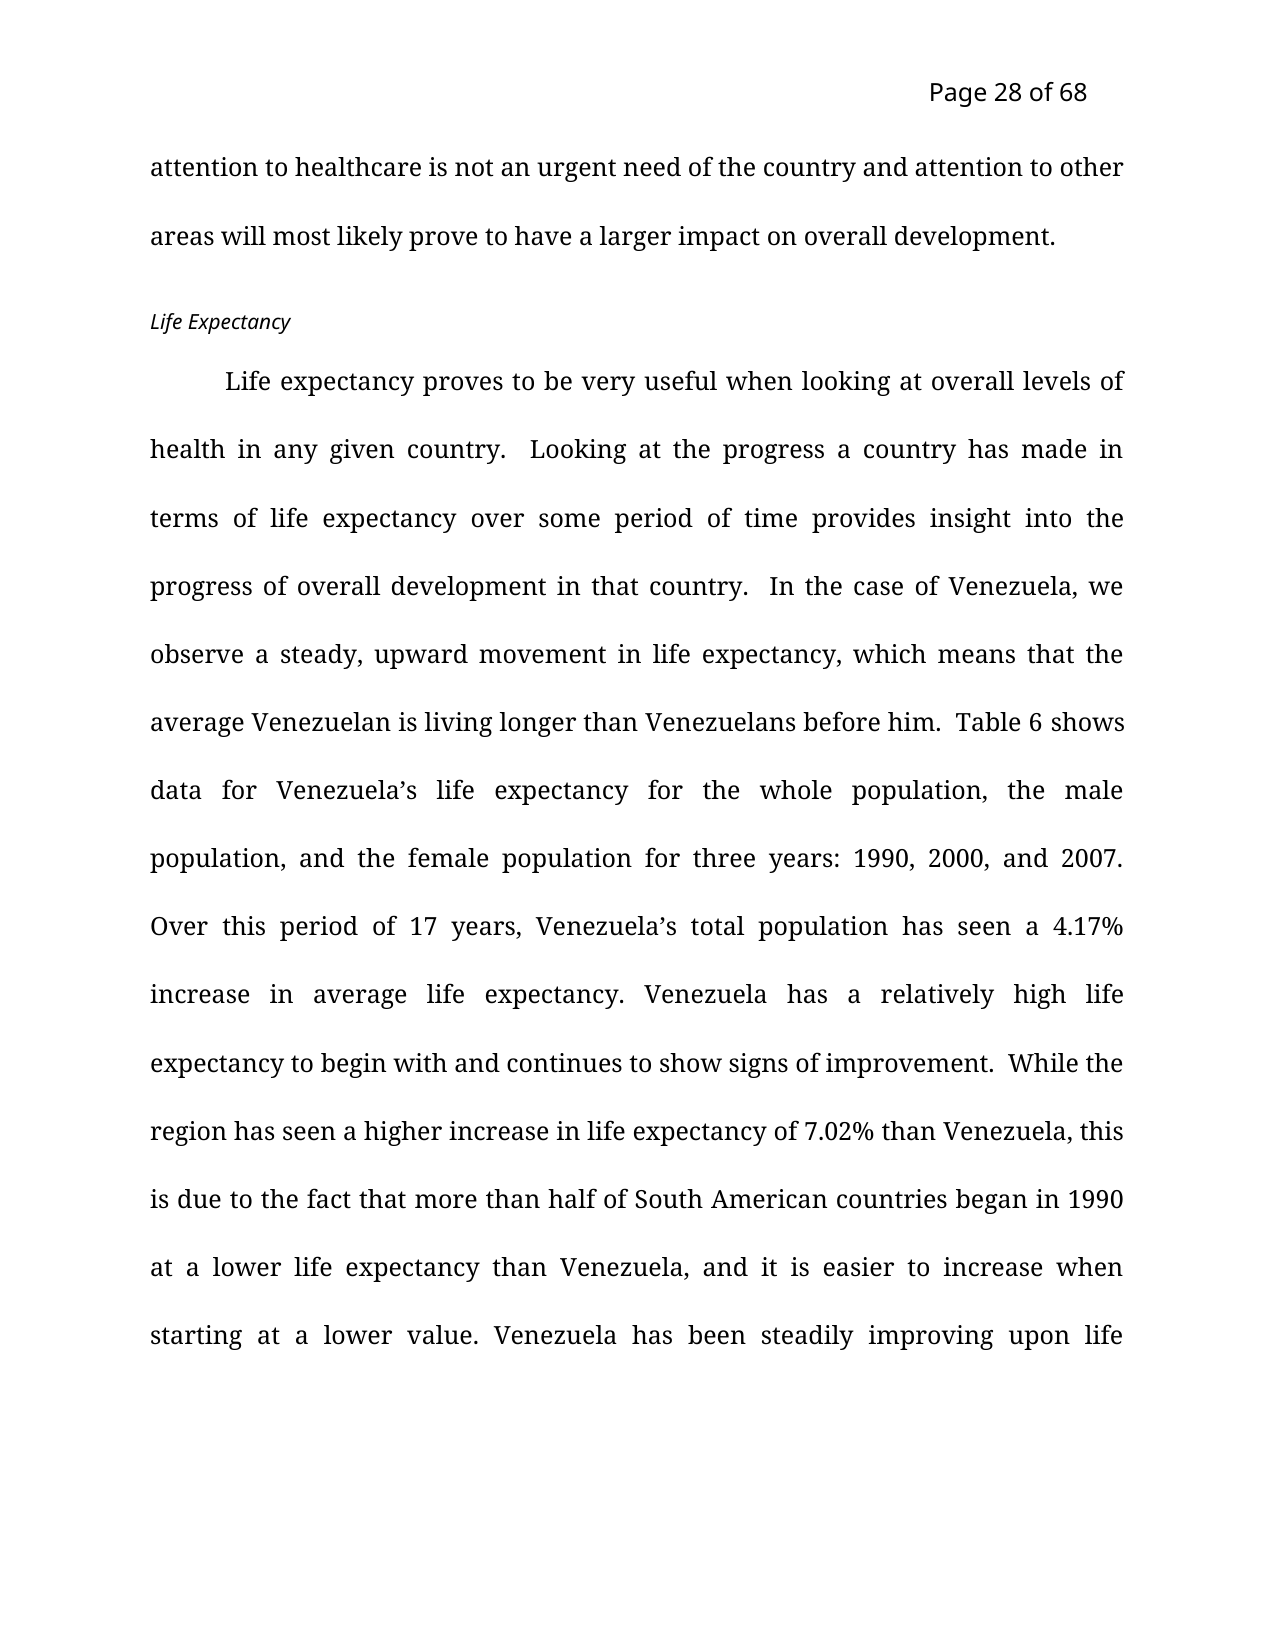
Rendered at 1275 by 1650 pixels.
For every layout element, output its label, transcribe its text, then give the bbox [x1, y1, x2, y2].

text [150, 150, 1125, 252]
subtitle Life Expectancy [150, 307, 1125, 336]
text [150, 364, 1125, 1352]
